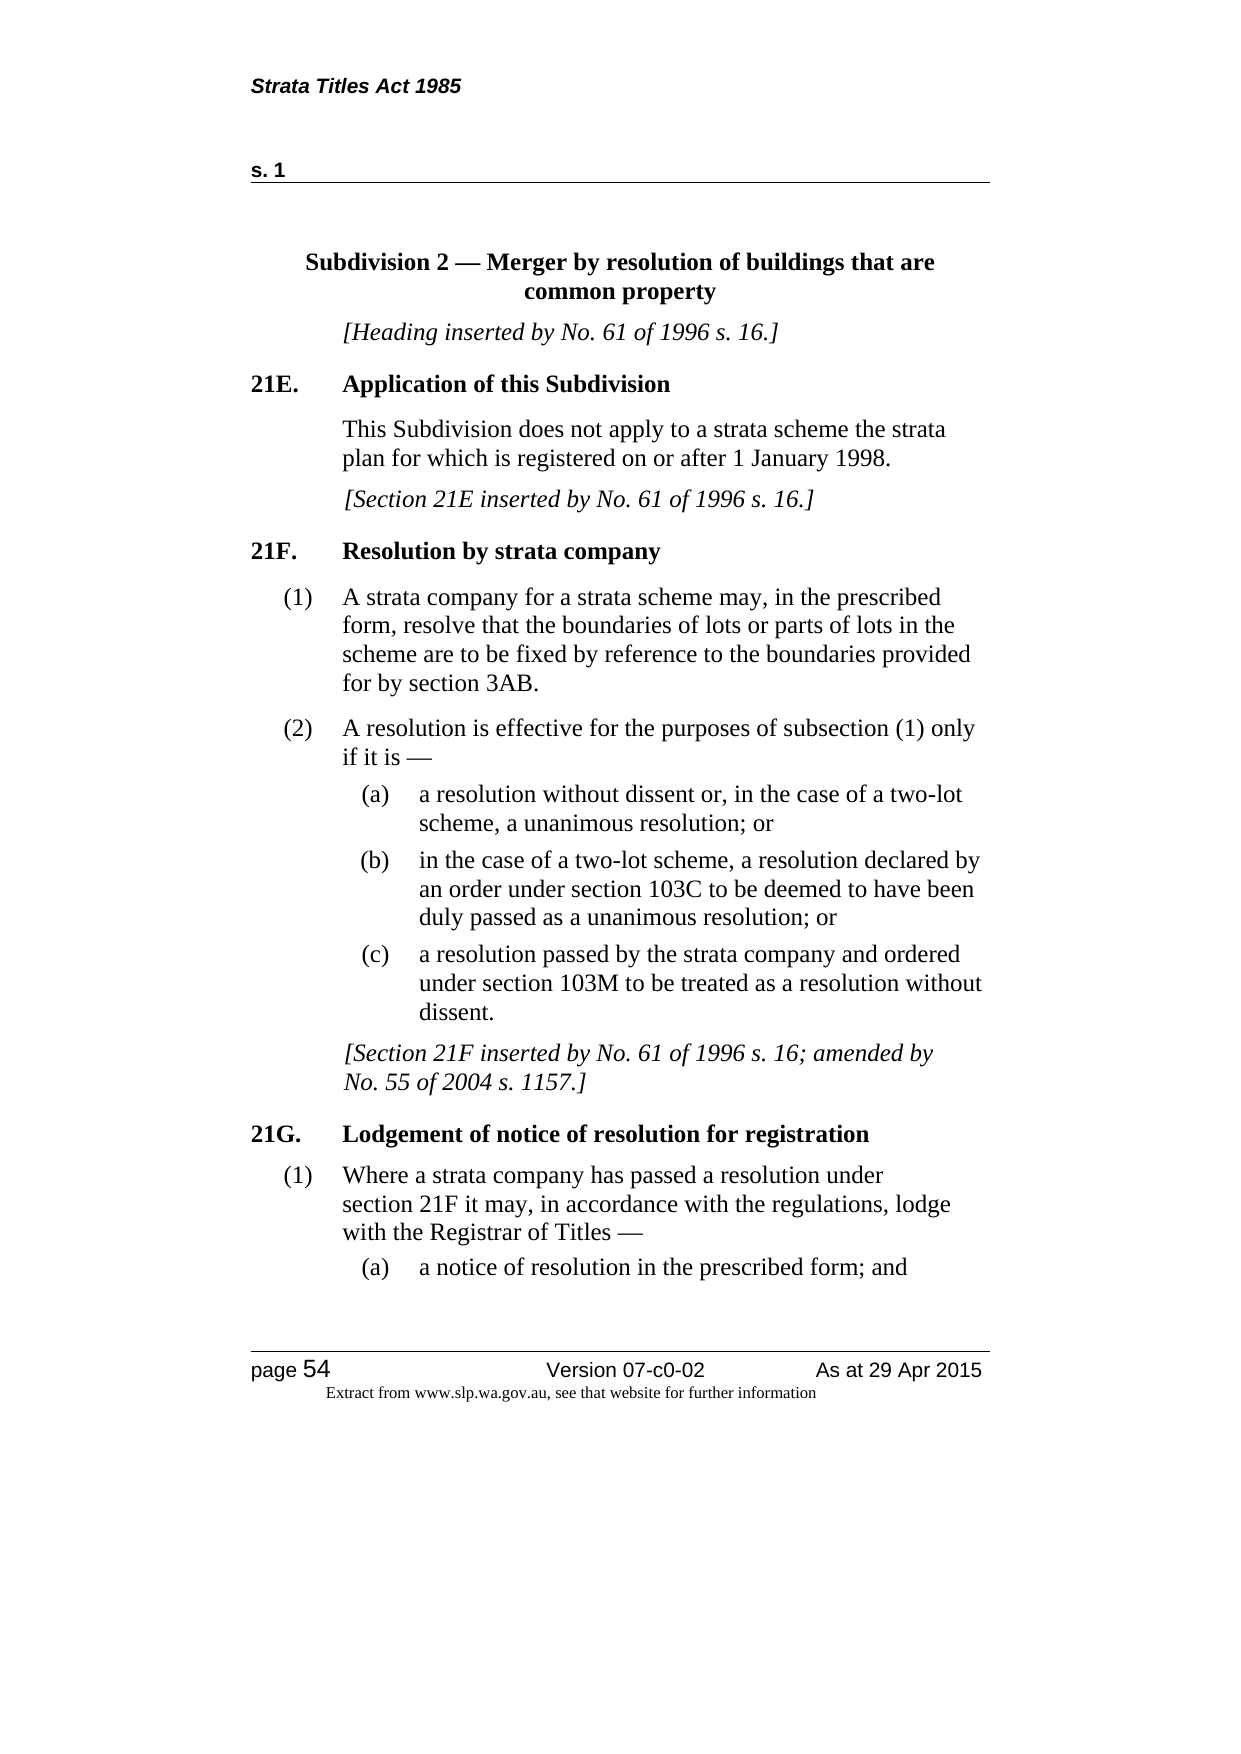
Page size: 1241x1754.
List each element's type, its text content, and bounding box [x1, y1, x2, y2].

subtitle 21F. Resolution by strata company [251, 536, 990, 565]
text (1) Where a strata company has passed a resolution under section 21F it may, in accordance with the regulations, lodge with the Registrar of Titles — [251, 1160, 990, 1246]
subtitle [Heading inserted by No. 61 of 1996 s. 16.] [251, 317, 990, 346]
subtitle 21E. Application of this Subdivision [251, 369, 990, 398]
subtitle Subdivision 2 — Merger by resolution of buildings that are common property [251, 247, 990, 305]
text (a) a resolution without dissent or, in the case of a two-lot scheme, a unanimous resolution; or [251, 779, 990, 837]
text (c) a resolution passed by the strata company and ordered under section 103M to be treated as a resolution without dissent. [251, 939, 990, 1026]
text [Section 21E inserted by No. 61 of 1996 s. 16.] [251, 484, 990, 513]
text (2) A resolution is effective for the purposes of subsection (1) only if it is — [251, 713, 990, 771]
text (1) A strata company for a strata scheme may, in the prescribed form, resolve that the boundaries of lots or parts of lots in the scheme are to be fixed by reference to the boundaries provided for by section 3AB. [251, 582, 990, 697]
text This Subdivision does not apply to a strata scheme the strata plan for which is registered on or after 1 January 1998. [251, 414, 990, 472]
text (a) a notice of resolution in the prescribed form; and [251, 1252, 990, 1281]
subtitle 21G. Lodgement of notice of resolution for registration [251, 1119, 990, 1147]
text (b) in the case of a two-lot scheme, a resolution declared by an order under section 103C to be deemed to have been duly passed as a unanimous resolution; or [251, 845, 990, 931]
text [Section 21F inserted by No. 61 of 1996 s. 16; amended by No. 55 of 2004 s. 1157.] [251, 1038, 990, 1096]
